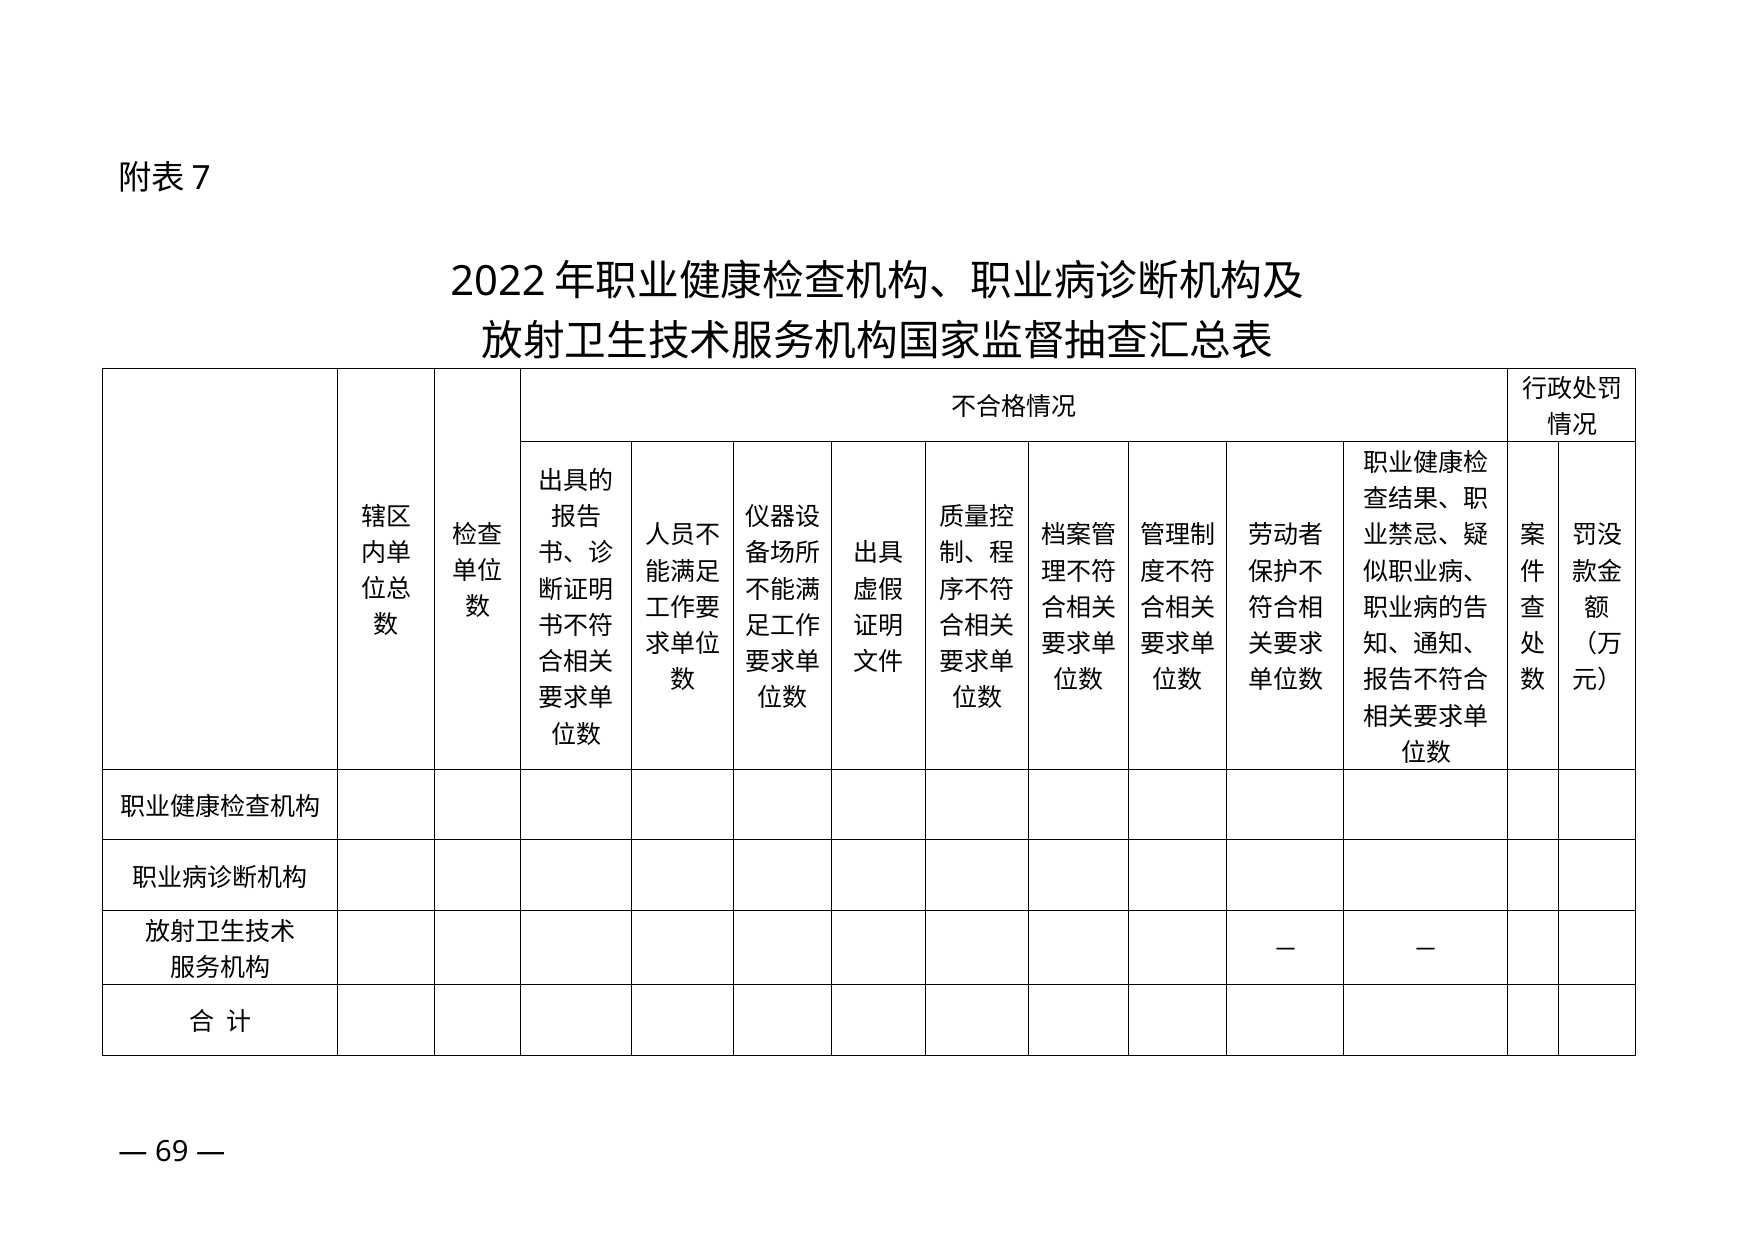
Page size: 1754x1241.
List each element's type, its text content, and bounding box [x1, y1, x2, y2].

table_cell [435, 911, 520, 984]
table_cell 职业健康检查机构 [103, 770, 337, 839]
table_cell [1508, 985, 1558, 1054]
table_cell [926, 770, 1028, 839]
table_cell [926, 985, 1028, 1054]
table_cell [926, 840, 1028, 910]
table_cell 出具的报告书、诊断证明书不符合相关要求单位数 [521, 442, 631, 768]
table_cell [632, 840, 733, 910]
table_cell [734, 911, 831, 984]
table_cell [1559, 985, 1635, 1054]
table_cell [1129, 985, 1226, 1054]
table_cell 放射卫生技术 服务机构 [103, 911, 337, 984]
table_header 检查单位数 [435, 369, 520, 768]
table_cell [1227, 840, 1343, 910]
table_cell [435, 985, 520, 1054]
table_cell 案件查处数 [1508, 442, 1558, 768]
table_cell [1227, 985, 1343, 1054]
table_cell [1227, 770, 1343, 839]
table_cell 职业健康检查结果、职业禁忌、疑似职业病、职业病的告知、通知、报告不符合相关要求单位数 [1344, 442, 1507, 768]
table_cell [734, 840, 831, 910]
table_cell [632, 770, 733, 839]
table_cell [1129, 840, 1226, 910]
text 放射卫生技术服务机构国家监督抽查汇总表 [118, 307, 1636, 368]
table_cell [832, 911, 925, 984]
table_cell [338, 911, 434, 984]
table_cell [521, 840, 631, 910]
table_cell 罚没款金额（万元） [1559, 442, 1635, 768]
table_cell 职业病诊断机构 [103, 840, 337, 910]
text 2022年职业健康检查机构、职业病诊断机构及 [118, 247, 1636, 307]
table_cell [1344, 770, 1507, 839]
table_cell [1559, 911, 1635, 984]
table_cell [338, 770, 434, 839]
table_cell 仪器设备场所不能满足工作要求单位数 [734, 442, 831, 768]
table_cell [926, 911, 1028, 984]
table_cell － [1344, 911, 1507, 984]
table_cell [1029, 985, 1128, 1054]
table_cell 劳动者保护不符合相关要求单位数 [1227, 442, 1343, 768]
text 附表7 [118, 140, 1636, 201]
table_cell － [1227, 911, 1343, 984]
table_cell 档案管理不符合相关要求单位数 [1029, 442, 1128, 768]
table_cell 合 计 [103, 985, 337, 1054]
table_cell [338, 985, 434, 1054]
table_cell [734, 985, 831, 1054]
table_cell [521, 770, 631, 839]
table_cell 管理制度不符合相关要求单位数 [1129, 442, 1226, 768]
table_cell [1129, 911, 1226, 984]
table_cell [1559, 770, 1635, 839]
table_header 不合格情况 [521, 369, 1507, 441]
table_cell 质量控制、程序不符合相关要求单位数 [926, 442, 1028, 768]
table_cell [1559, 840, 1635, 910]
table_header 辖区内单位总数 [338, 369, 434, 768]
table_cell [632, 985, 733, 1054]
table_cell [1508, 770, 1558, 839]
table_cell [435, 840, 520, 910]
table_cell [1508, 911, 1558, 984]
table_cell [832, 770, 925, 839]
table_cell [832, 985, 925, 1054]
table_cell [632, 911, 733, 984]
table_cell [521, 911, 631, 984]
table_cell [1029, 911, 1128, 984]
table_cell [1029, 770, 1128, 839]
table_cell [521, 985, 631, 1054]
table_cell [1344, 840, 1507, 910]
table_cell [435, 770, 520, 839]
table_cell [338, 840, 434, 910]
table_header 行政处罚情况 [1508, 369, 1635, 441]
table_cell 出具虚假证明文件 [832, 442, 925, 768]
table_cell [832, 840, 925, 910]
table_cell [1129, 770, 1226, 839]
table_cell [734, 770, 831, 839]
table_cell [1344, 985, 1507, 1054]
table_cell [1508, 840, 1558, 910]
table_header [103, 369, 337, 768]
table_cell [1029, 840, 1128, 910]
table_cell 人员不能满足工作要求单位数 [632, 442, 733, 768]
